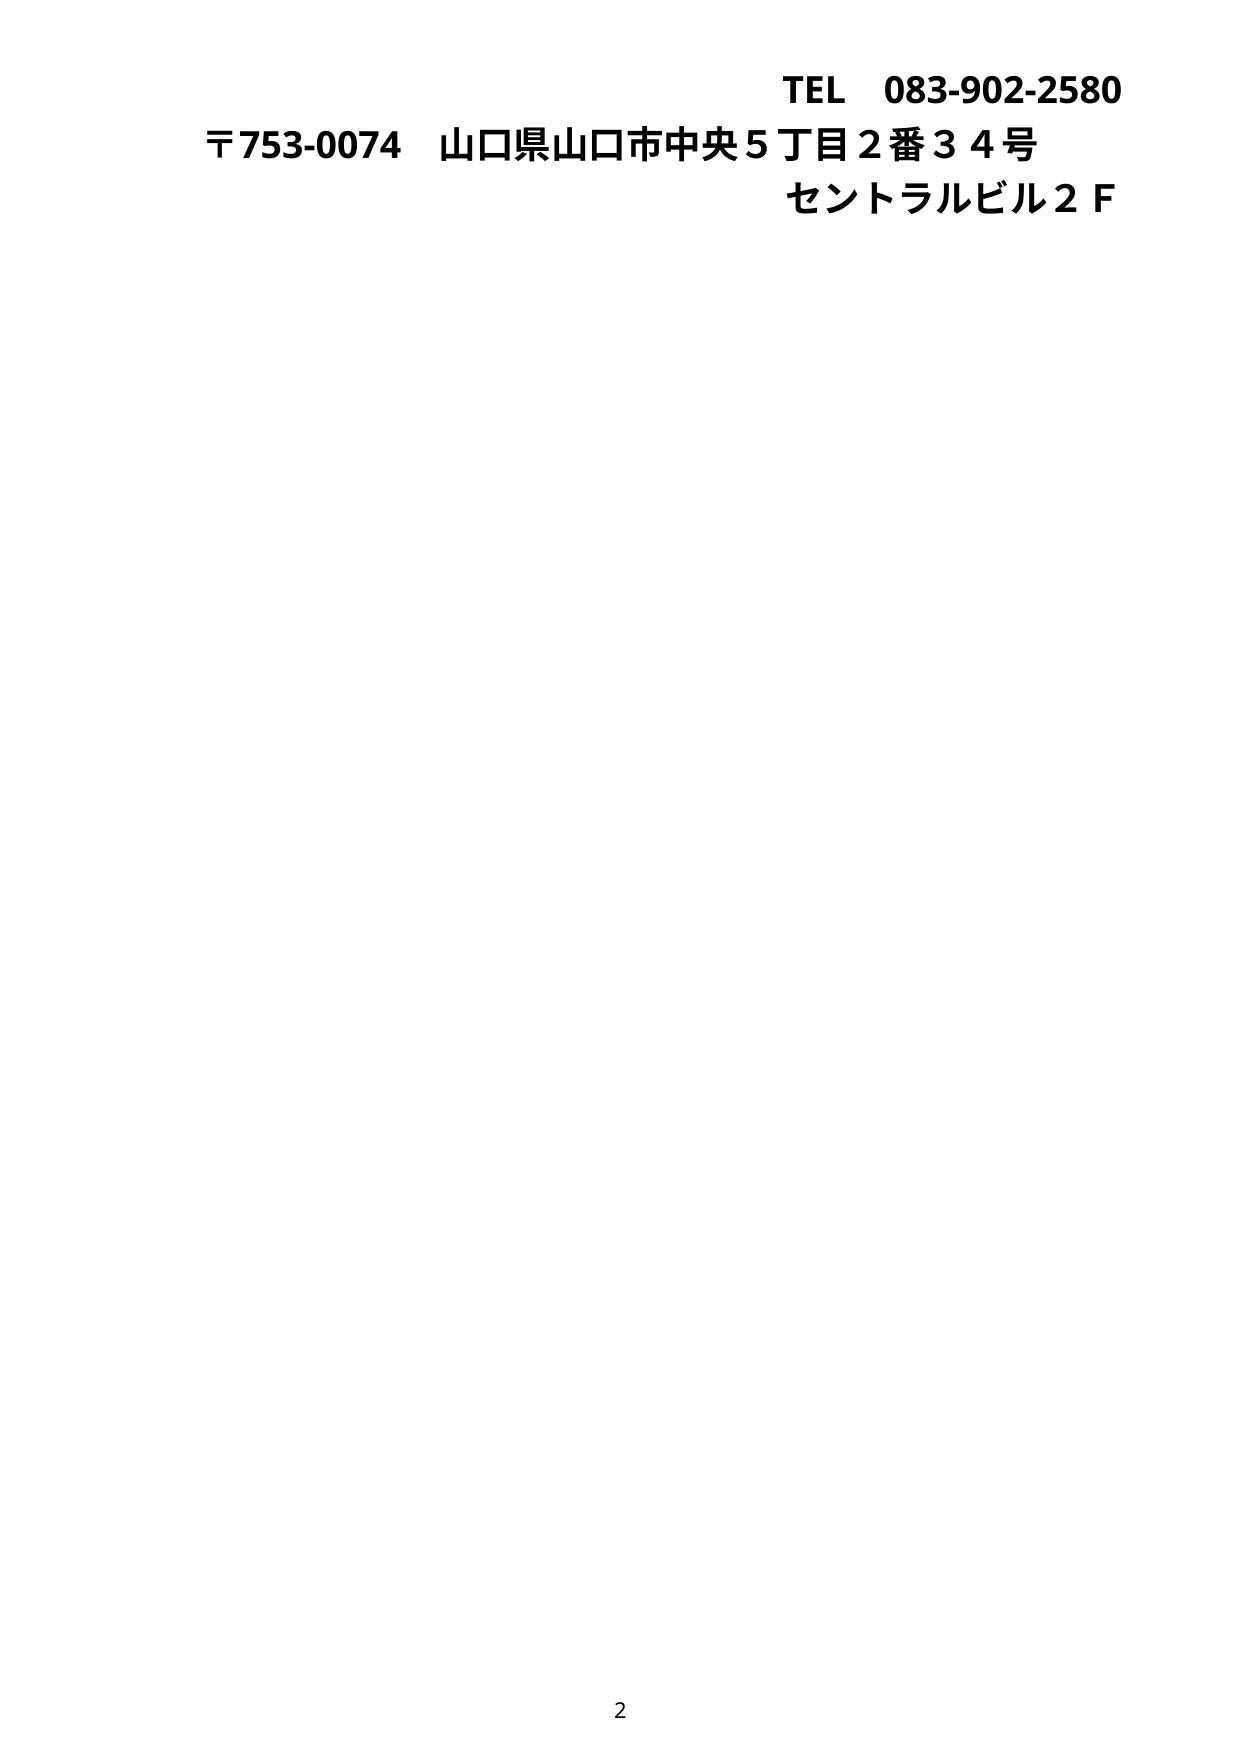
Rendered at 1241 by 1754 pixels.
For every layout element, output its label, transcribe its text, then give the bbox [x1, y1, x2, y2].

text セントラルビル２Ｆ [118, 169, 1122, 223]
text 〒753-0074 山口県山口市中央５丁目２番３４号 [118, 115, 1122, 169]
text TEL 083-902-2580 [118, 64, 1122, 115]
